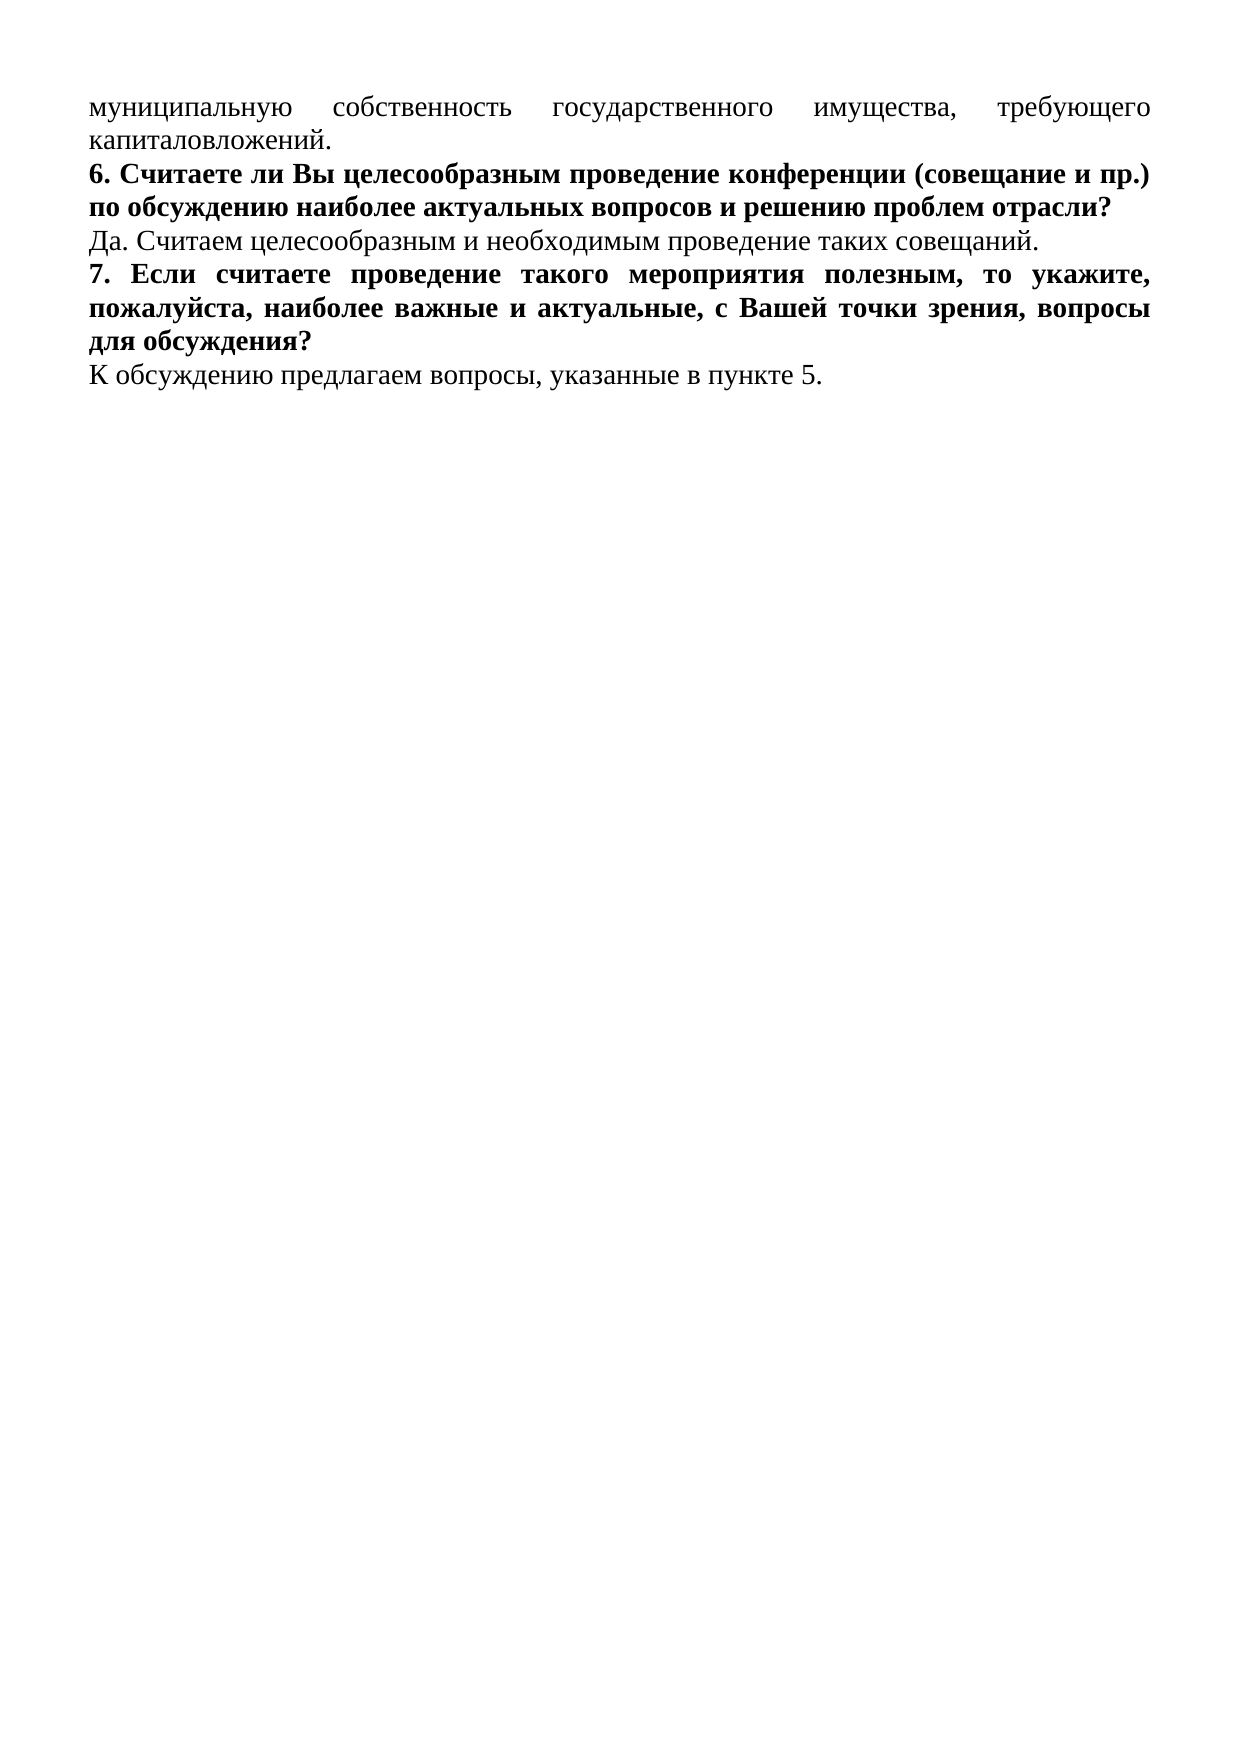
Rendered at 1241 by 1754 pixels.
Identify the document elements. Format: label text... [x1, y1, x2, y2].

text 6. Считаете ли Вы целесообразным проведение конференции (совещание и пр.) по обсуждению наиболее актуальных вопросов и решению проблем отрасли? [89, 156, 1152, 223]
text К обсуждению предлагаем вопросы, указанные в пункте 5. [89, 357, 1152, 391]
text 7. Если считаете проведение такого мероприятия полезным, то укажите, пожалуйста, наиболее важные и актуальные, с Вашей точки зрения, вопросы для обсуждения? [89, 256, 1152, 357]
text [89, 89, 1152, 156]
text Да. Считаем целесообразным и необходимым проведение таких совещаний. [89, 223, 1152, 256]
